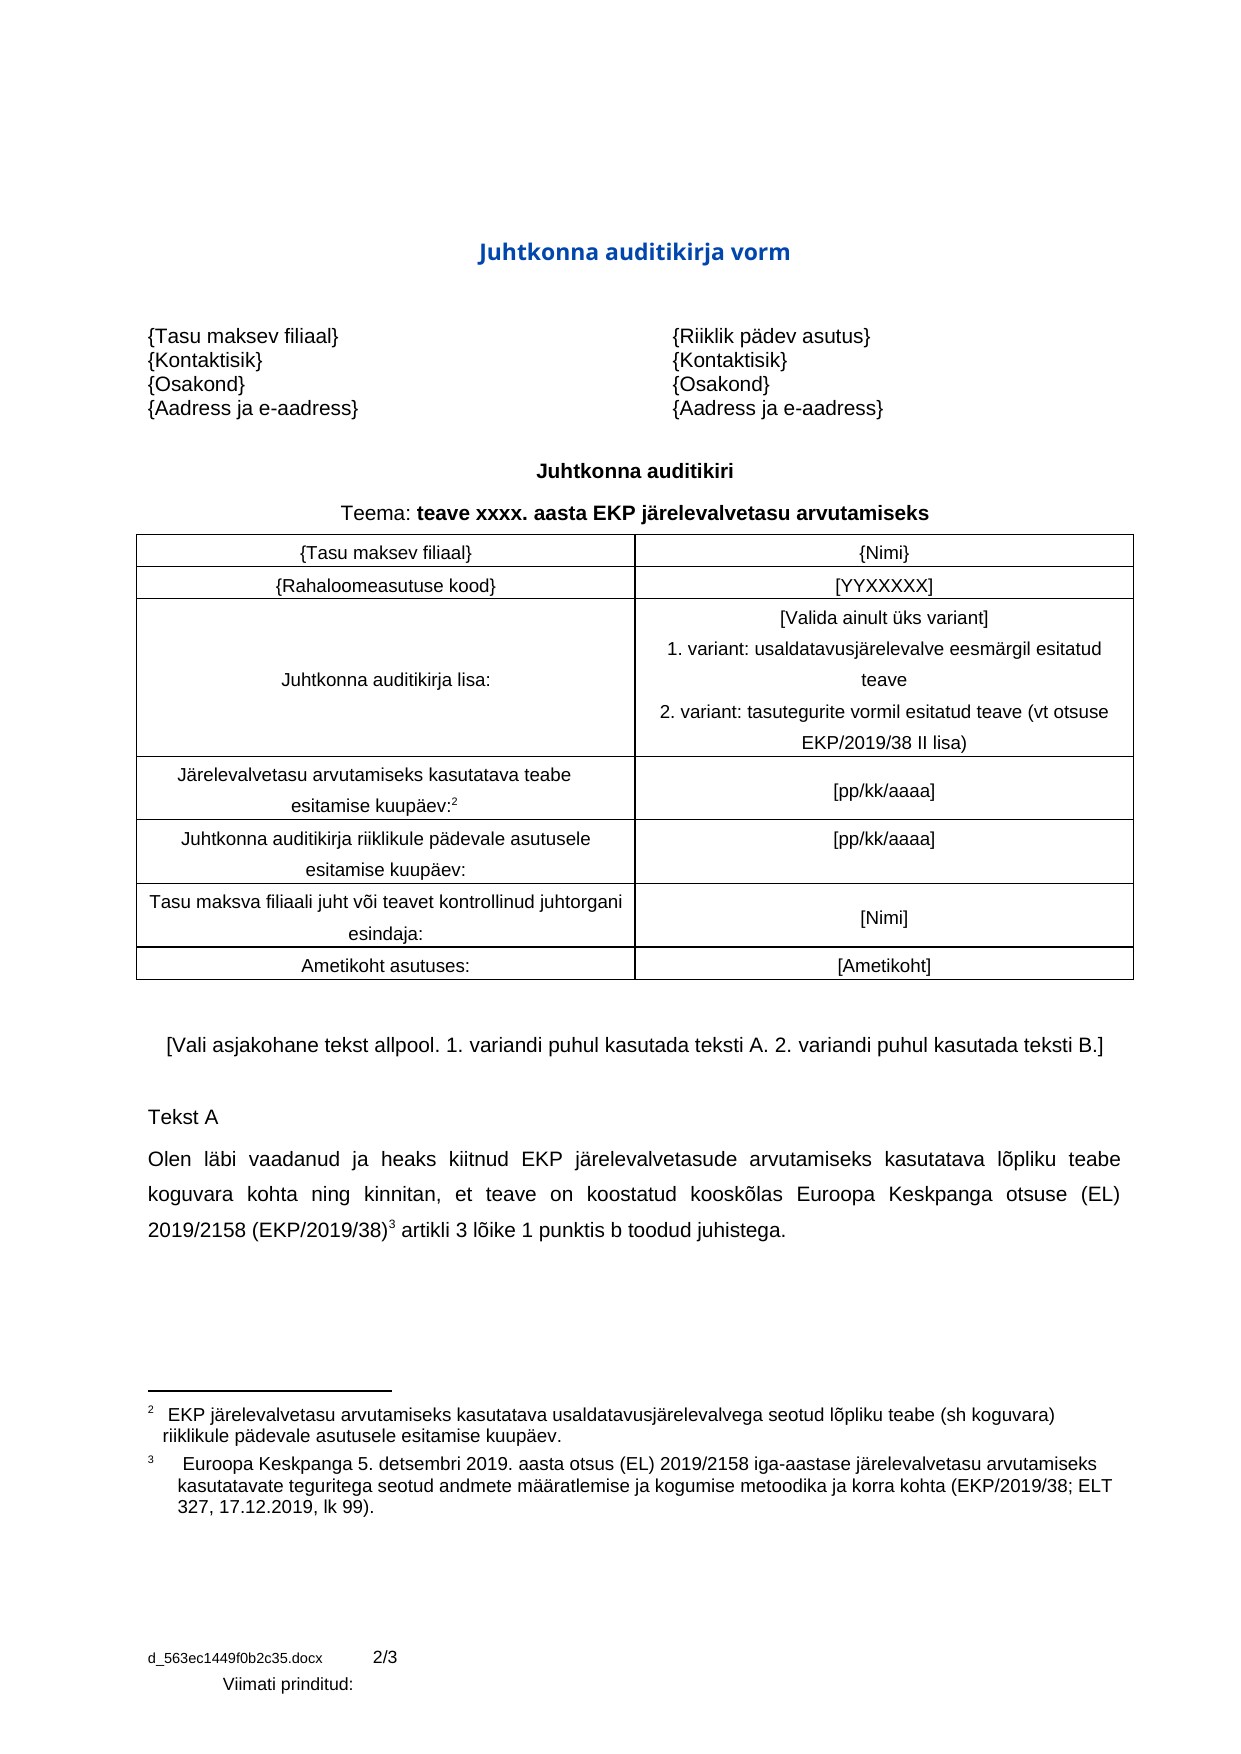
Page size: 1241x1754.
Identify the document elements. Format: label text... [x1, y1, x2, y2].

table_cell Ametikoht asutuses: [137, 948, 634, 979]
text {Aadress ja e-aadress} [672, 396, 1122, 420]
text {Osakond} [148, 372, 597, 396]
table_cell Juhtkonna auditikirja riiklikule pädevale asutusele esitamise kuupäev: [137, 820, 634, 883]
table_cell Juhtkonna auditikirja lisa: [137, 599, 634, 756]
table_cell {Rahaloomeasutuse kood} [137, 567, 634, 598]
text {Aadress ja e-aadress} [148, 396, 597, 420]
text Juhtkonna auditikiri [148, 450, 1122, 486]
table_header {Tasu maksev filiaal} [137, 535, 634, 566]
table_cell [pp/kk/aaaa] [636, 757, 1133, 819]
text Teema: teave xxxx. aasta EKP järelevalvetasu arvutamiseks [148, 492, 1122, 527]
text {Riiklik pädev asutus} [672, 324, 1122, 348]
table_cell Tasu maksva filiaali juht või teavet kontrollinud juhtorgani esindaja: [137, 884, 634, 946]
table_cell [Ametikoht] [636, 948, 1133, 979]
text {Kontaktisik} [672, 348, 1122, 372]
table_cell [Valida ainult üks variant] 1. variant: usaldatavusjärelevalve eesmärgil esitatud teave 2. variant: tasutegurite vormil esitatud teave (vt otsuse EKP/2019/38 II lisa) [636, 599, 1133, 756]
text {Kontaktisik} [148, 348, 597, 372]
text Juhtkonna auditikirja vorm [148, 236, 1122, 267]
text Olen läbi vaadanud ja heaks kiitnud EKP järelevalvetasude arvutamiseks kasutatava lõpliku teabe koguvara kohta ning kinnitan, et teave on koostatud kooskõlas Euroopa Keskpanga otsuse (EL) 2019/2158 (EKP/2019/38) artikli 3 lõike 1 punktis b toodud juhistega. [148, 1138, 1122, 1244]
text [Vali asjakohane tekst allpool. 1. variandi puhul kasutada teksti A. 2. variandi puhul kasutada teksti B.] [148, 1028, 1122, 1059]
text {Osakond} [672, 372, 1122, 396]
table_cell [137, 757, 634, 819]
table_header {Nimi} [636, 535, 1133, 566]
table_cell [pp/kk/aaaa] [636, 820, 1133, 883]
text Tekst A [148, 1096, 1122, 1132]
table_cell [YYXXXXX] [636, 567, 1133, 598]
table_cell [Nimi] [636, 884, 1133, 946]
text {Tasu maksev filiaal} [148, 324, 597, 348]
